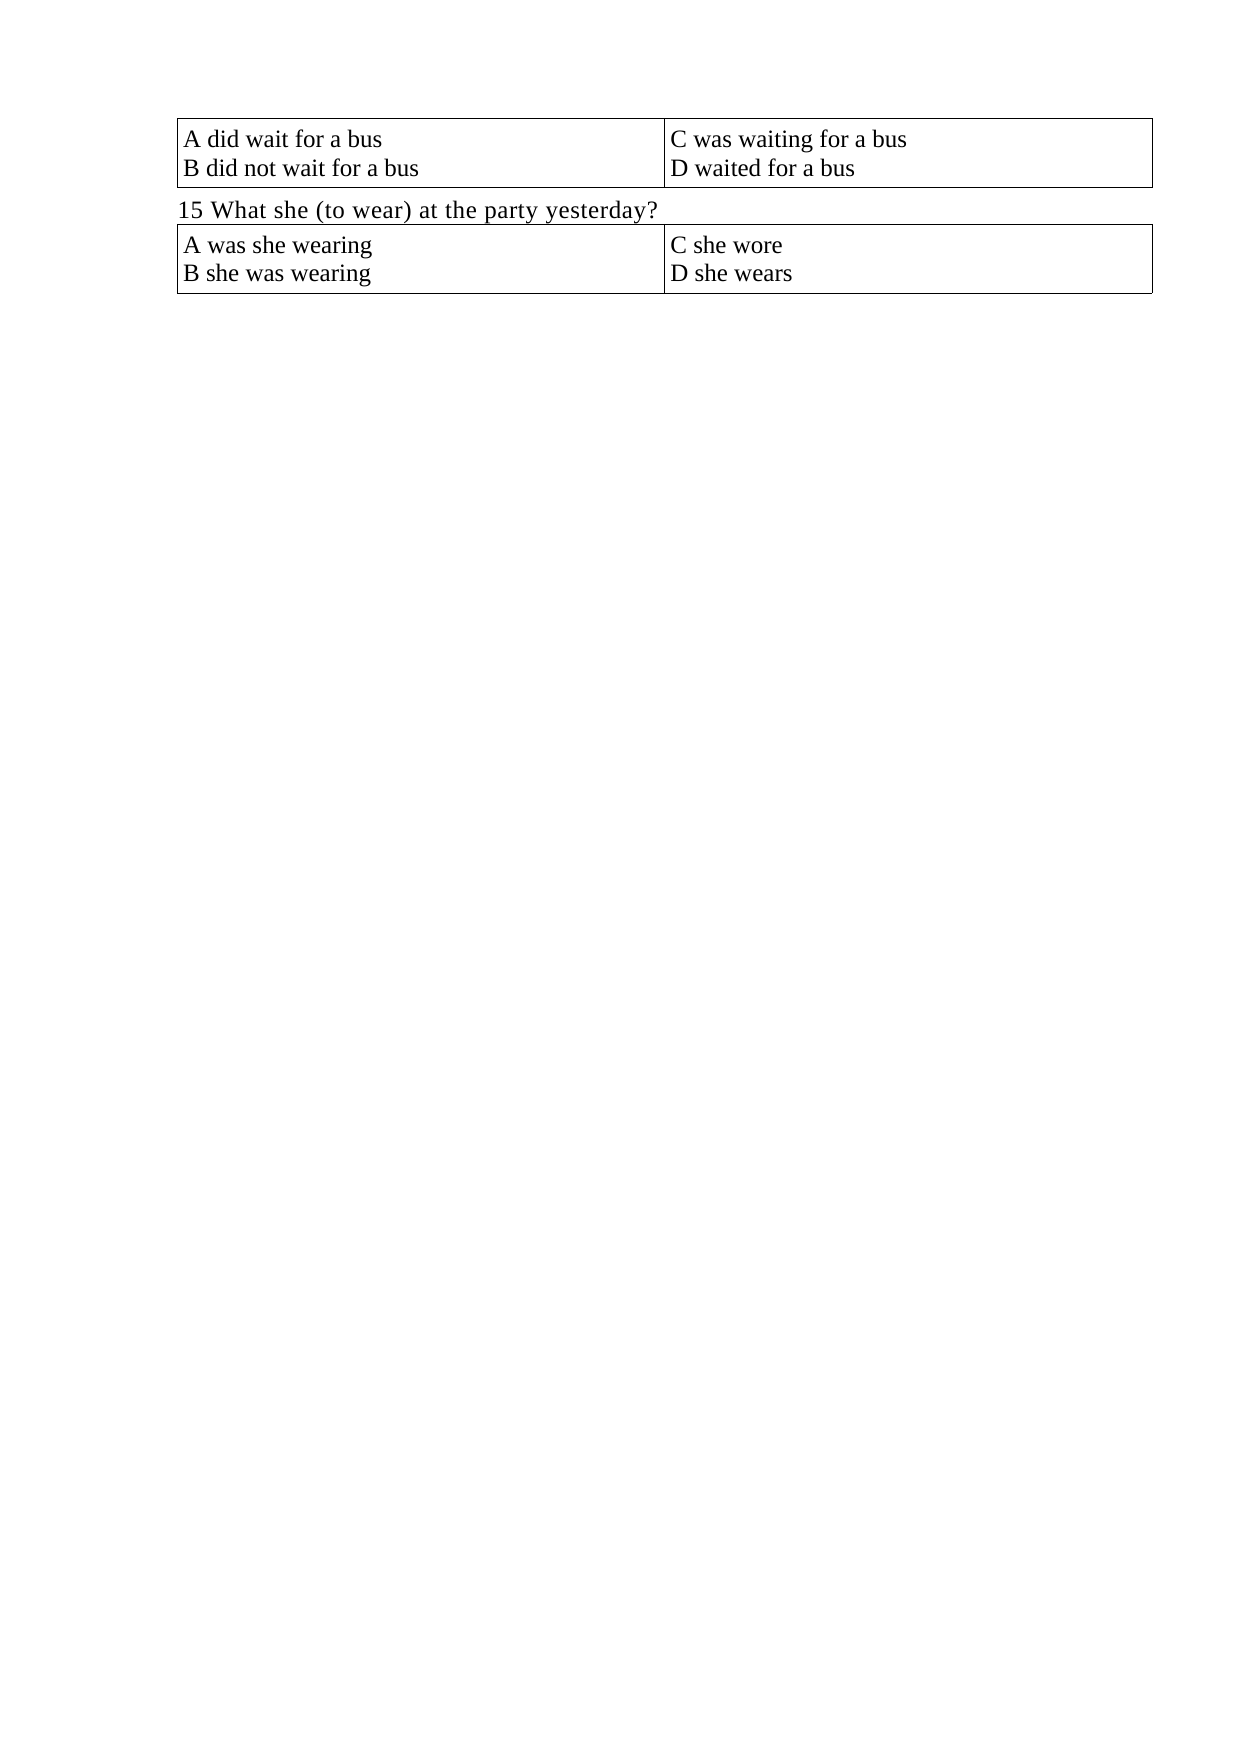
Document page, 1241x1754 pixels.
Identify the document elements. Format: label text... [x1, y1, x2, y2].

table_header C she wore D she wears [665, 225, 1152, 293]
text 15 What she (to wear) at the party yesterday? [177, 195, 1152, 224]
table_header C was waiting for a bus D waited for a bus [665, 119, 1152, 187]
table_header A did wait for a bus B did not wait for a bus [178, 119, 664, 187]
table_header A was she wearing B she was wearing [178, 225, 664, 293]
